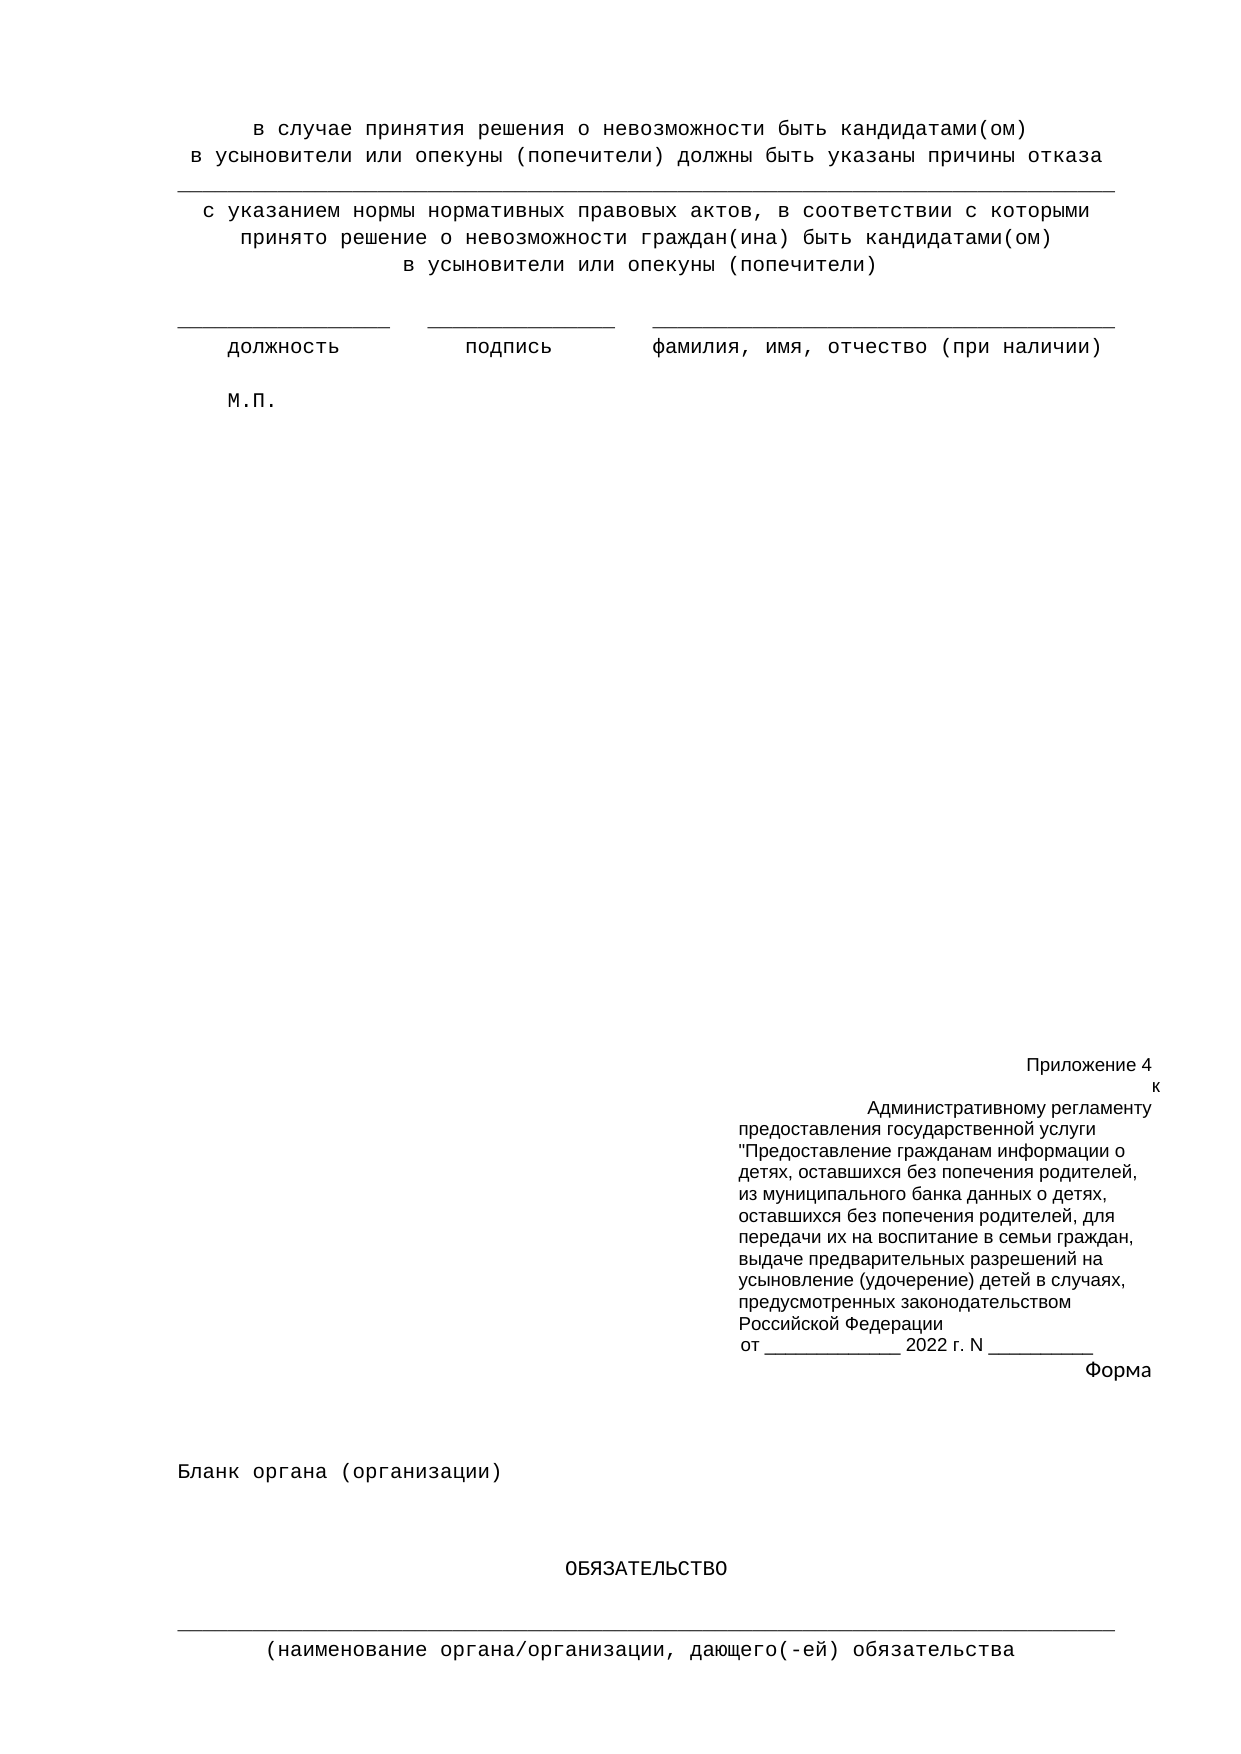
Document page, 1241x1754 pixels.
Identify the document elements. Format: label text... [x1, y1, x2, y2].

text ОБЯЗАТЕЛЬСТВО [177, 1557, 1152, 1581]
text принято решение о невозможности граждан(ина) быть кандидатами(ом) [177, 227, 1152, 251]
text Приложение 4 [709, 1053, 1152, 1075]
text _________________ _______________ _____________________________________ [177, 308, 1152, 332]
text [177, 1612, 1152, 1636]
text с указанием нормы нормативных правовых актов, в соответствии с которыми [177, 200, 1152, 223]
text к Административному регламенту [738, 1075, 1152, 1118]
text в усыновители или опекуны (попечители) должны быть указаны причины отказа [177, 145, 1152, 169]
text Бланк органа (организации) [177, 1461, 1152, 1485]
text в случае принятия решения о невозможности быть кандидатами(ом) [177, 118, 1152, 142]
text М.П. [177, 390, 1152, 414]
text (наименование органа/организации, дающего(-ей) обязательства [177, 1639, 1152, 1663]
text должность подпись фамилия, имя, отчество (при наличии) [177, 336, 1152, 359]
text предоставления государственной услуги "Предоставление гражданам информации о детях, оставшихся без попечения родителей, из муниципального банка данных о детях, оставшихся без попечения родителей, для передачи их на воспитание в семьи граждан, выдаче предварительных разрешений на усыновление (удочерение) детей в случаях, предусмотренных законодательством Российской Федерации [738, 1118, 1152, 1334]
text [177, 173, 1152, 196]
text Форма [177, 1355, 1152, 1383]
text от _____________ 2022 г. N __________ [177, 1334, 1152, 1355]
text в усыновители или опекуны (попечители) [177, 254, 1152, 278]
